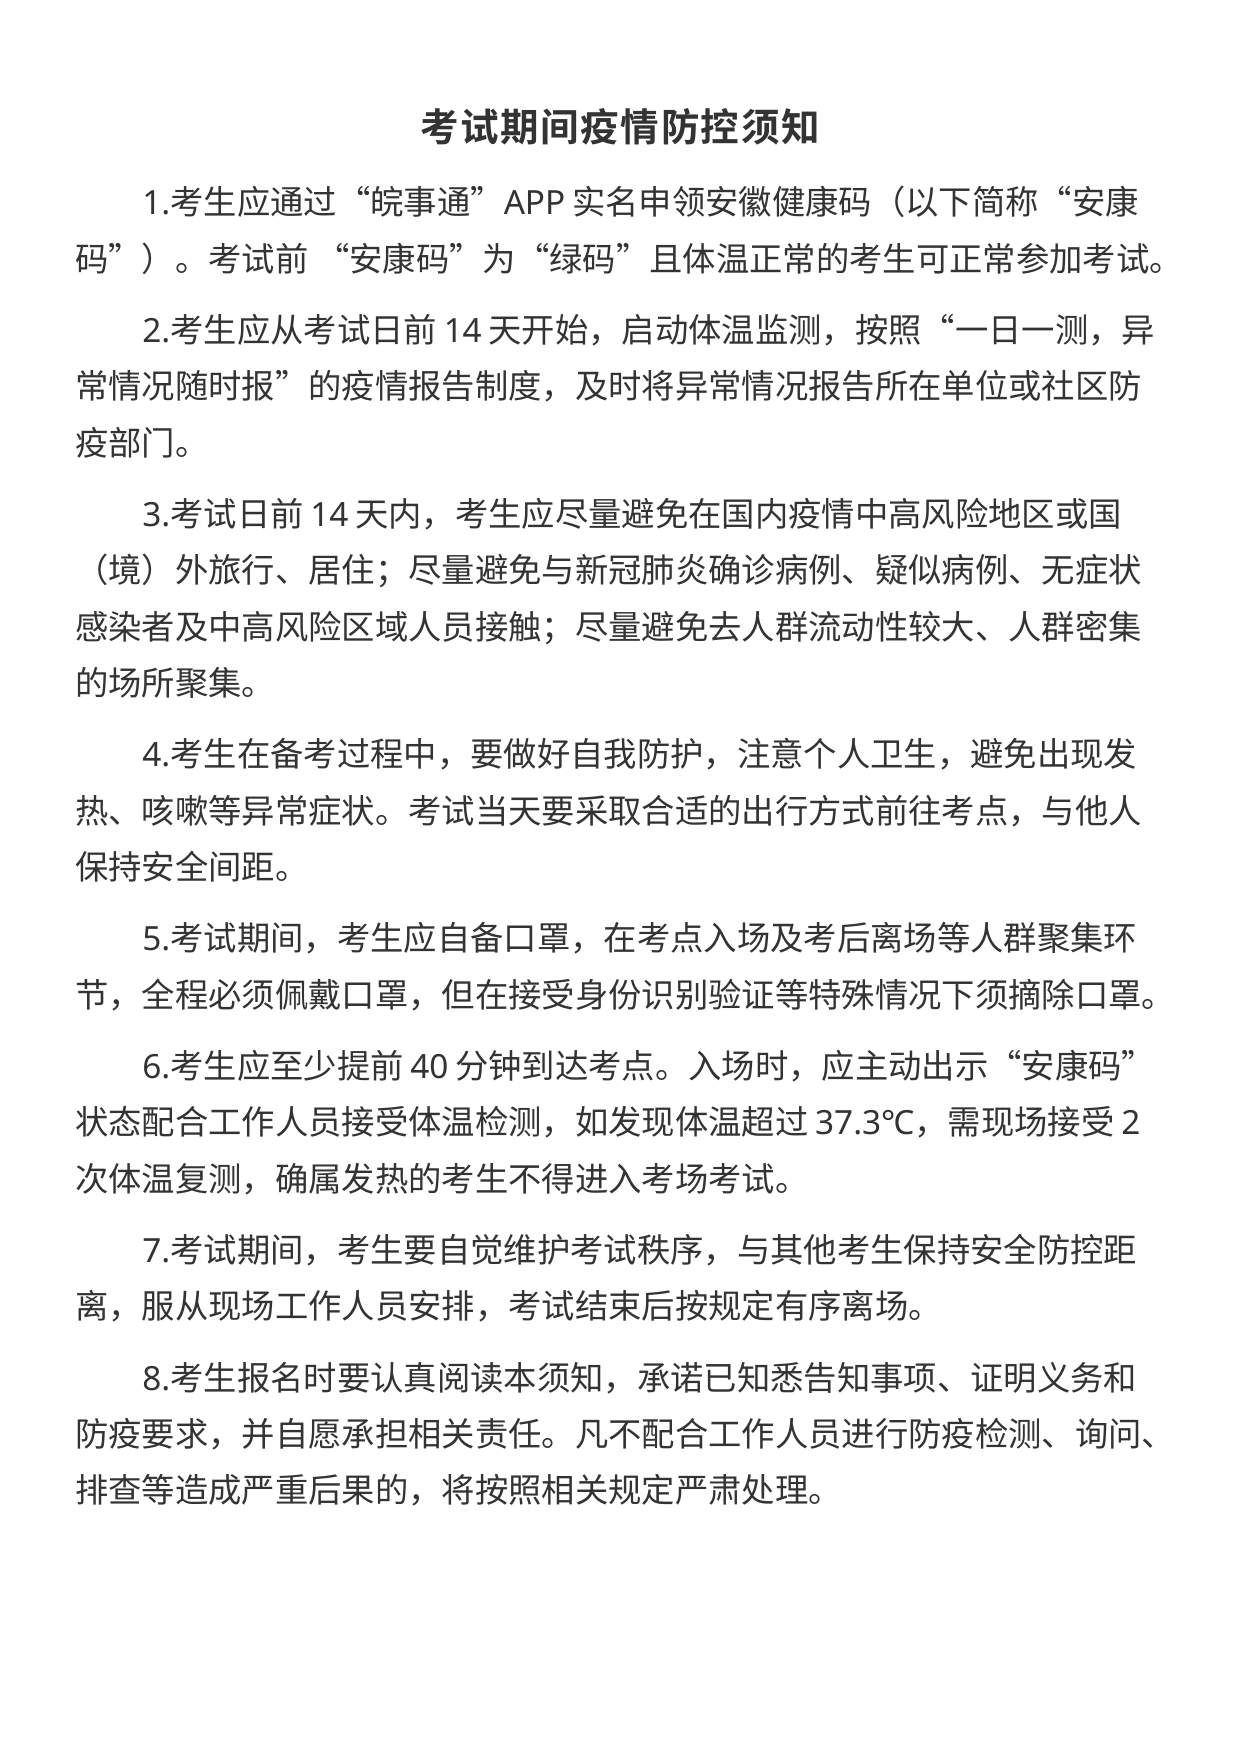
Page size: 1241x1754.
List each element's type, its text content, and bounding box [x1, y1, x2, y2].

subtitle 考试期间疫情防控须知 [75, 91, 1165, 153]
text 4.考生在备考过程中，要做好自我防护，注意个人卫生，避免出现发热、咳嗽等异常症状。考试当天要采取合适的出行方式前往考点，与他人保持安全间距。 [75, 720, 1165, 889]
text 6.考生应至少提前40分钟到达考点。入场时，应主动出示“安康码”状态配合工作人员接受体温检测，如发现体温超过37.3℃，需现场接受2次体温复测，确属发热的考生不得进入考场考试。 [75, 1032, 1165, 1201]
text 1.考生应通过“皖事通”APP实名申领安徽健康码（以下简称“安康码”）。考试前 “安康码”为“绿码”且体温正常的考生可正常参加考试。 [75, 168, 1165, 281]
text 7.考试期间，考生要自觉维护考试秩序，与其他考生保持安全防控距离，服从现场工作人员安排，考试结束后按规定有序离场。 [75, 1216, 1165, 1328]
text 8.考生报名时要认真阅读本须知，承诺已知悉告知事项、证明义务和防疫要求，并自愿承担相关责任。凡不配合工作人员进行防疫检测、询问、排查等造成严重后果的，将按照相关规定严肃处理。 [75, 1344, 1165, 1512]
text 3.考试日前14天内，考生应尽量避免在国内疫情中高风险地区或国（境）外旅行、居住；尽量避免与新冠肺炎确诊病例、疑似病例、无症状感染者及中高风险区域人员接触；尽量避免去人群流动性较大、人群密集的场所聚集。 [75, 480, 1165, 705]
text 5.考试期间，考生应自备口罩，在考点入场及考后离场等人群聚集环节，全程必须佩戴口罩，但在接受身份识别验证等特殊情况下须摘除口罩。 [75, 904, 1165, 1017]
text 2.考生应从考试日前14天开始，启动体温监测，按照“一日一测，异常情况随时报”的疫情报告制度，及时将异常情况报告所在单位或社区防疫部门。 [75, 296, 1165, 465]
